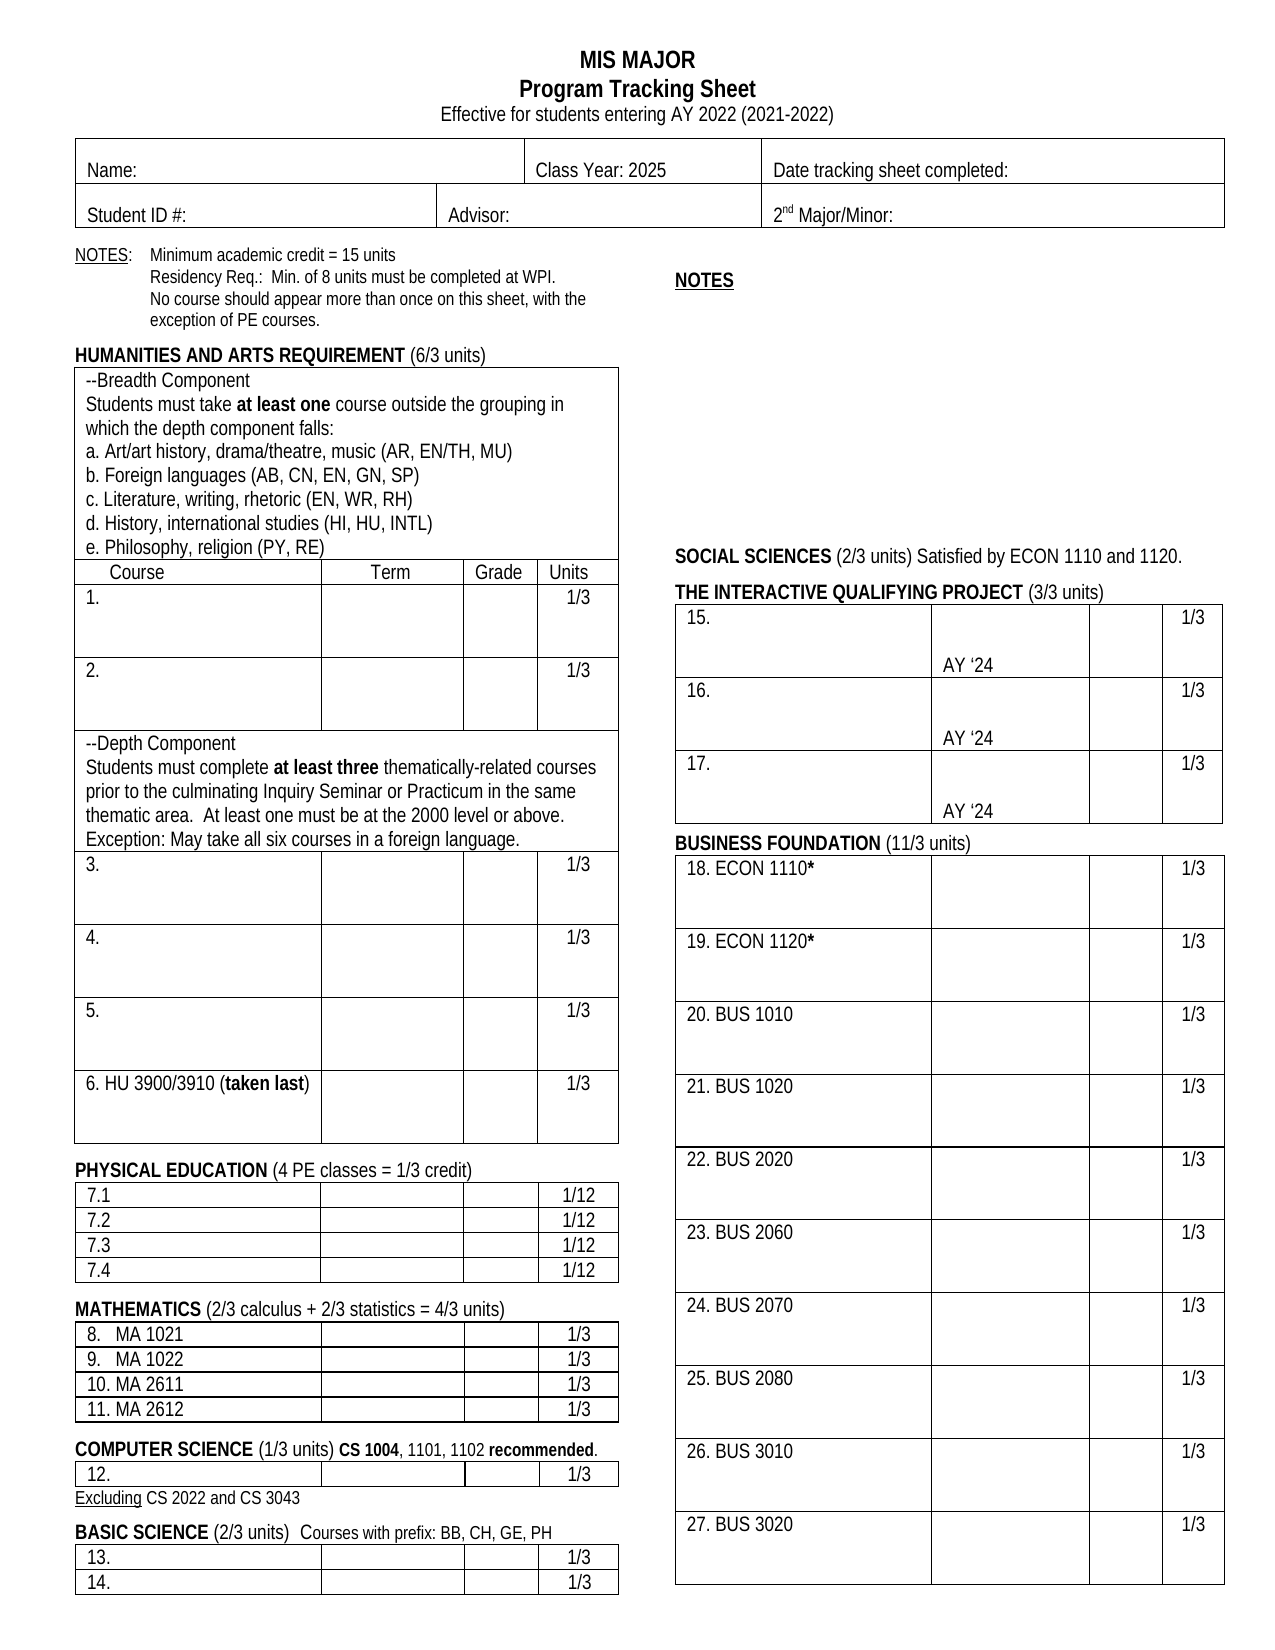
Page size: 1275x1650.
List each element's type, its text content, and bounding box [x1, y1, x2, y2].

table_cell [464, 585, 537, 657]
table_header 8. MA 1021 [76, 1323, 321, 1346]
table_cell [932, 1512, 1089, 1584]
table_cell [322, 925, 463, 997]
table_cell 1/3 [538, 1071, 618, 1143]
table_cell AY ‘24 [932, 678, 1089, 749]
table_header 13. [76, 1545, 321, 1569]
table_header [464, 1183, 538, 1207]
table_cell [322, 998, 463, 1070]
table_cell 10. MA 2611 [76, 1373, 321, 1396]
table_cell 6. HU 3900/3910 (taken last) [75, 1071, 321, 1143]
table_cell [1090, 1148, 1162, 1219]
table_header [932, 856, 1089, 928]
table_cell [932, 1075, 1089, 1146]
table_cell [1090, 678, 1162, 749]
table_header Date tracking sheet completed: [762, 139, 1224, 182]
table_cell [932, 1148, 1089, 1219]
text Excluding CS 2022 and CS 3043 [75, 1487, 600, 1508]
table_cell [322, 1071, 463, 1143]
table_cell 1/3 [1163, 1220, 1224, 1292]
table_header 1/3 [540, 1462, 618, 1486]
table_cell [321, 1208, 463, 1232]
table_cell [464, 1233, 538, 1257]
table_cell [465, 1373, 538, 1396]
text PHYSICAL EDUCATION (4 PE classes = 1/3 credit) [75, 1158, 600, 1182]
table_cell 14. [76, 1570, 321, 1594]
table_header 12. [76, 1462, 321, 1486]
table_cell 7.4 [76, 1258, 320, 1282]
table_cell [1090, 1002, 1162, 1073]
table_cell Term [322, 560, 463, 584]
table_cell 1/12 [539, 1208, 618, 1232]
table_cell [464, 1258, 538, 1282]
table_header [1090, 605, 1162, 677]
table_cell 16. [676, 678, 931, 749]
table_cell [464, 658, 537, 730]
table_cell 2. [75, 658, 321, 730]
table_header [1090, 856, 1162, 928]
table_cell 5. [75, 998, 321, 1070]
table_cell AY ‘24 [932, 751, 1089, 822]
text NOTES: Minimum academic credit = 15 units [75, 244, 600, 266]
table_cell 1. [75, 585, 321, 657]
table_cell [464, 925, 537, 997]
table_cell 1/3 [538, 998, 618, 1070]
text COMPUTER SCIENCE (1/3 units) CS 1004, 1101, 1102 recommended. [75, 1437, 600, 1461]
table_cell 1/3 [538, 658, 618, 730]
table_cell 17. [676, 751, 931, 822]
table_header [322, 1323, 464, 1346]
table_cell [465, 1570, 538, 1594]
table_header 18. ECON 1110* [676, 856, 931, 928]
table_cell 1/12 [539, 1258, 618, 1282]
table_header 15. [676, 605, 931, 677]
table_cell [322, 1348, 464, 1371]
table_cell [321, 1258, 463, 1282]
table_cell 1/3 [538, 925, 618, 997]
text THE INTERACTIVE QUALIFYING PROJECT (3/3 units) [675, 580, 1200, 604]
table_cell 1/3 [1163, 1366, 1224, 1438]
table_header --Breadth Component Students must take at least one course outside the grouping in which the depth component falls: a. Art/art history, drama/theatre, music (AR, EN/TH, MU) b. Foreign languages (AB, CN, EN, GN, SP) c. Literature, writing, rhetoric (EN, WR, RH) d. History, international studies (HI, HU, INTL) e. Philosophy, religion (PY, RE) [75, 368, 618, 559]
table_header [322, 1545, 464, 1569]
text Effective for students entering AY 2022 (2021-2022) [75, 102, 1200, 126]
table_cell --Depth Component Students must complete at least three thematically-related courses prior to the culminating Inquiry Seminar or Practicum in the same thematic area. At least one must be at the 2000 level or above. Exception: May take all six courses in a foreign language. [75, 731, 618, 851]
text NOTES [675, 268, 1200, 292]
table_cell [1090, 751, 1162, 822]
table_header 1/3 [539, 1323, 618, 1346]
table_cell 1/3 [539, 1373, 618, 1396]
table_cell 9. MA 1022 [76, 1348, 321, 1371]
table_header [465, 1323, 538, 1346]
table_cell [1090, 1075, 1162, 1146]
table_cell 21. BUS 1020 [676, 1075, 931, 1146]
table_cell 26. BUS 3010 [676, 1439, 931, 1511]
table_cell [321, 1233, 463, 1257]
text BUSINESS FOUNDATION (11/3 units) [675, 831, 1200, 855]
table_cell [932, 1002, 1089, 1073]
table_cell 1/3 [539, 1348, 618, 1371]
table_cell 22. BUS 2020 [676, 1148, 931, 1219]
table_cell [932, 929, 1089, 1001]
table_cell [1090, 929, 1162, 1001]
table_cell [1090, 1366, 1162, 1438]
table_header 1/3 [1163, 605, 1222, 677]
table_cell [464, 1071, 537, 1143]
table_cell Units [538, 560, 618, 584]
table_cell 1/3 [539, 1398, 618, 1421]
table_cell 1/3 [1163, 1512, 1224, 1584]
table_cell [464, 1208, 538, 1232]
table_header Class Year: 2025 [525, 139, 761, 182]
table_cell 11. MA 2612 [76, 1398, 321, 1421]
table_header Name: [76, 139, 524, 182]
table_cell 1/3 [1163, 751, 1222, 822]
table_cell [465, 1398, 538, 1421]
text SOCIAL SCIENCES (2/3 units) Satisfied by ECON 1110 and 1120. [675, 544, 1200, 568]
table_header 7.1 [76, 1183, 320, 1207]
table_cell 1/3 [1163, 929, 1224, 1001]
table_cell 1/3 [1163, 1002, 1224, 1073]
text BASIC SCIENCE (2/3 units) Courses with prefix: BB, CH, GE, PH [75, 1520, 600, 1544]
table_cell [1090, 1293, 1162, 1365]
table_cell 1/3 [539, 1570, 618, 1594]
table_cell [464, 998, 537, 1070]
table_cell [1090, 1439, 1162, 1511]
table_header [465, 1545, 538, 1569]
text HUMANITIES AND ARTS REQUIREMENT (6/3 units) [75, 343, 600, 367]
table_cell 7.3 [76, 1233, 320, 1257]
text MIS MAJOR [75, 45, 1200, 74]
table_cell 19. ECON 1120* [676, 929, 931, 1001]
table_cell 1/3 [1163, 1148, 1224, 1219]
table_cell [932, 1366, 1089, 1438]
table_cell [322, 1398, 464, 1421]
table_cell [1090, 1512, 1162, 1584]
text MATHEMATICS (2/3 calculus + 2/3 statistics = 4/3 units) [75, 1297, 600, 1321]
table_header [322, 1462, 464, 1486]
table_cell [322, 585, 463, 657]
table_cell 7.2 [76, 1208, 320, 1232]
table_cell Grade [464, 560, 537, 584]
table_cell Course [75, 560, 321, 584]
table_header [466, 1462, 539, 1486]
table_cell [322, 1373, 464, 1396]
table_cell [465, 1348, 538, 1371]
table_header AY ‘24 [932, 605, 1089, 677]
table_cell 1/3 [538, 585, 618, 657]
table_header 1/3 [539, 1545, 618, 1569]
table_cell 1/12 [539, 1233, 618, 1257]
table_cell 20. BUS 1010 [676, 1002, 931, 1073]
table_cell [322, 1570, 464, 1594]
table_header 1/3 [1163, 856, 1224, 928]
table_cell 1/3 [1163, 678, 1222, 749]
table_cell [1090, 1220, 1162, 1292]
text Program Tracking Sheet [75, 74, 1200, 102]
table_cell 23. BUS 2060 [676, 1220, 931, 1292]
text No course should appear more than once on this sheet, with the exception of PE courses. [150, 287, 600, 331]
table_header 1/12 [539, 1183, 618, 1207]
text Residency Req.: Min. of 8 units must be completed at WPI. [75, 266, 600, 287]
table_cell 4. [75, 925, 321, 997]
table_cell 1/3 [1163, 1075, 1224, 1146]
table_cell [932, 1220, 1089, 1292]
table_header [321, 1183, 463, 1207]
table_cell [932, 1293, 1089, 1365]
table_cell 25. BUS 2080 [676, 1366, 931, 1438]
table_cell 27. BUS 3020 [676, 1512, 931, 1584]
table_cell 3. [75, 852, 321, 924]
table_cell 2nd Major/Minor: [762, 184, 1224, 227]
table_cell Advisor: [437, 184, 761, 227]
table_cell 1/3 [1163, 1293, 1224, 1365]
table_cell [464, 852, 537, 924]
table_cell [932, 1439, 1089, 1511]
table_cell 1/3 [1163, 1439, 1224, 1511]
table_cell Student ID #: [76, 184, 436, 227]
table_cell 1/3 [538, 852, 618, 924]
table_cell [322, 852, 463, 924]
table_cell [322, 658, 463, 730]
table_cell 24. BUS 2070 [676, 1293, 931, 1365]
